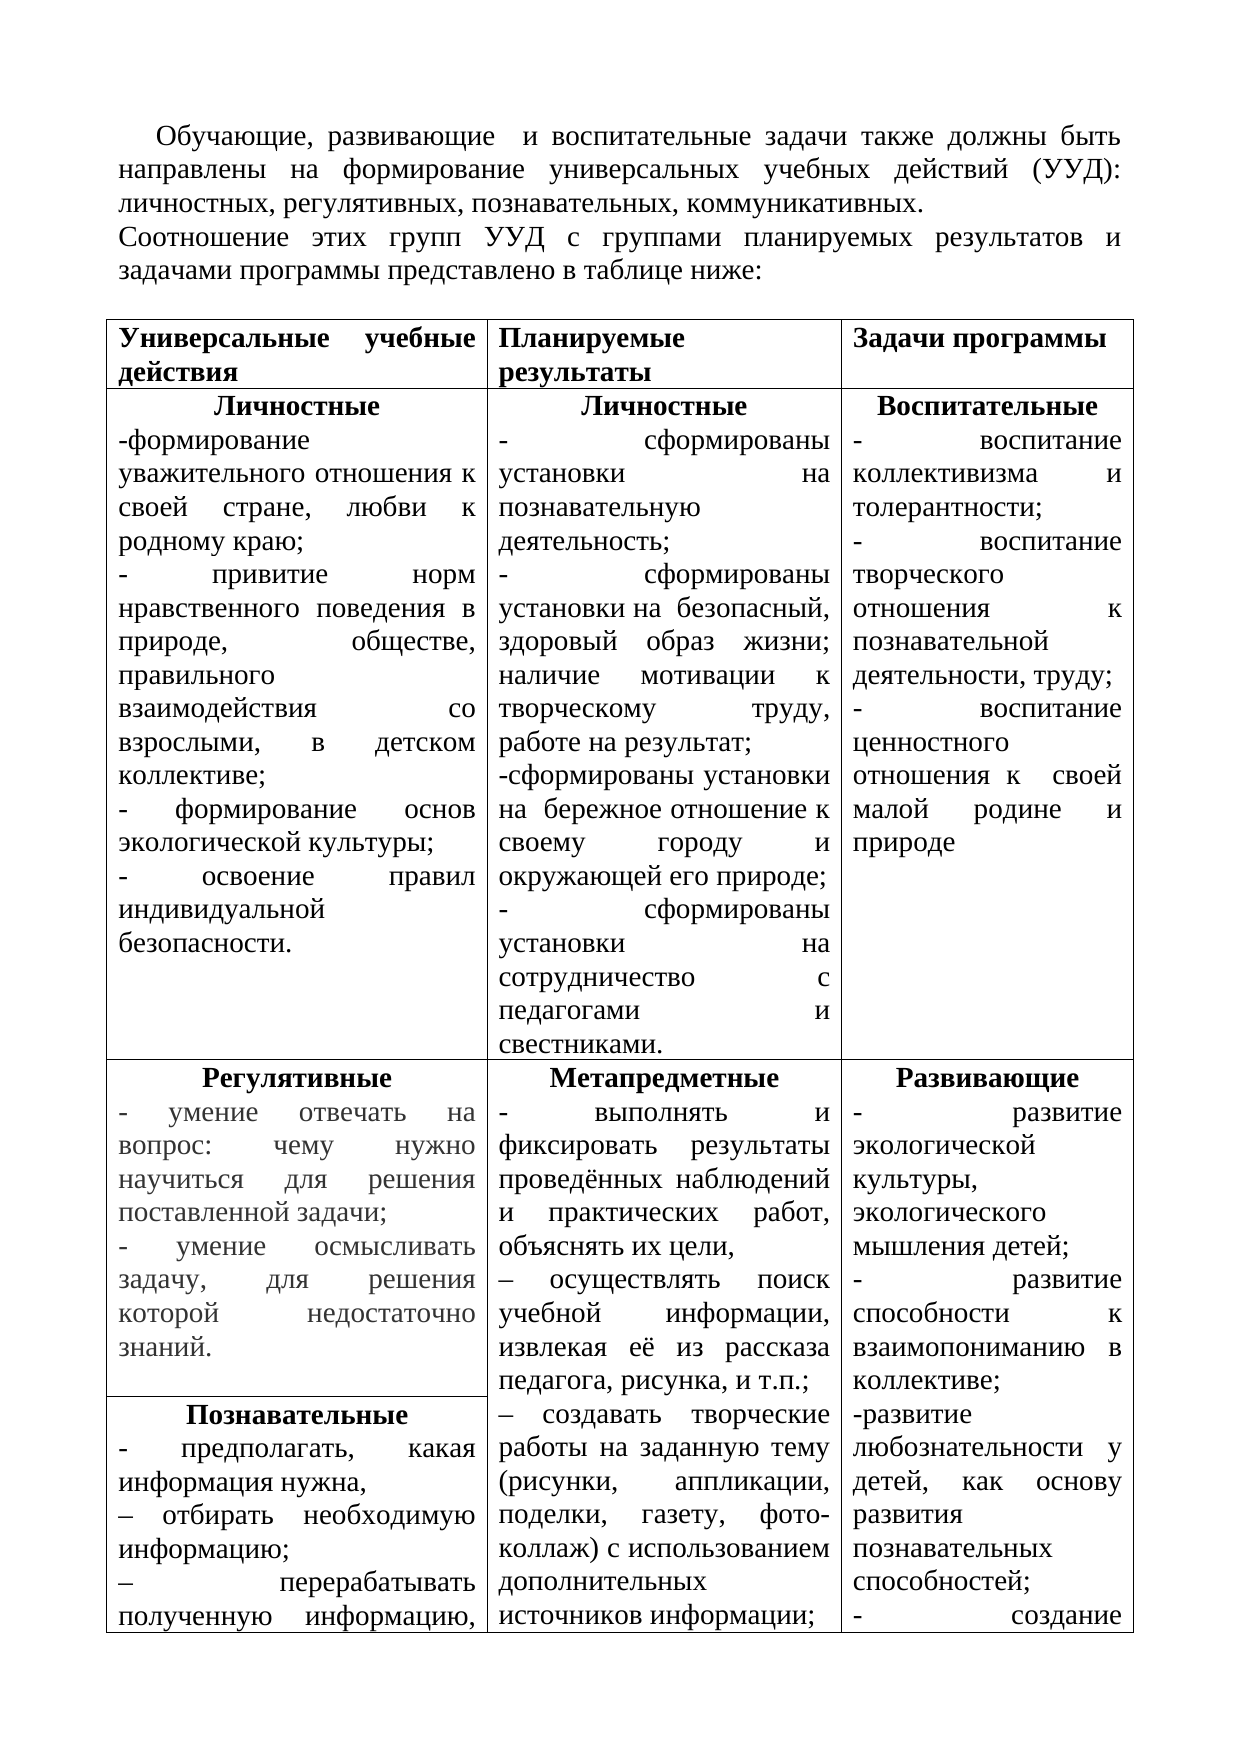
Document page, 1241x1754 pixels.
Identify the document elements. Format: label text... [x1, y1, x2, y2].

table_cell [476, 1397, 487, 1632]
table_cell Воспитательные - воспитание коллективизма и толерантности; - воспитание творческого отношения к познавательной деятельности, труду; - воспитание ценностного отношения к своей малой родине и природе [842, 389, 1133, 1059]
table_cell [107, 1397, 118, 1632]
table_header Задачи программы [842, 320, 1133, 387]
text Соотношение этих групп УУД с группами планируемых результатов и задачами программы представлено в таблице ниже: [118, 219, 1122, 286]
table_header Планируемые результаты [488, 320, 841, 387]
table_cell Личностные -формирование уважительного отношения к своей стране, любви к родному краю; - привитие норм нравственного поведения в природе, обществе, правильного взаимодействия со взрослыми, в детском коллективе; - формирование основ экологической культуры; - освоение правил индивидуальной безопасности. [107, 389, 487, 1059]
text Обучающие, развивающие и воспитательные задачи также должны быть направлены на формирование универсальных учебных действий (УУД): личностных, регулятивных, познавательных, коммуникативных. [118, 118, 1122, 219]
table_cell Личностные - сформированы установки на познавательную деятельность; - сформированы установки на безопасный, здоровый образ жизни; наличие мотивации к творческому труду, работе на результат; -сформированы установки на бережное отношение к своему городу и окружающей его природе; - сформированы установки на сотрудничество с педагогами и свестниками. [488, 389, 841, 1059]
table_header Универсальные учебные действия [107, 320, 487, 387]
table_cell Регулятивные - умение отвечать на вопрос: чему нужно научиться для решения поставленной задачи; - умение осмысливать задачу, для решения которой недостаточно знаний. [107, 1060, 487, 1396]
table_cell Развивающие - развитие экологической культуры, экологического мышления детей; - развитие способности к взаимопониманию в коллективе; -развитие любознательности у детей, как основу развития познавательных способностей; - создание оптимальных условий, обеспечивающих полноценный отдых детей, их оздоровление и творческое развитие [842, 1060, 1133, 1632]
table_cell Метапредметные - выполнять и фиксировать результаты проведённых наблюдений и практических работ, объяснять их цели, – осуществлять поиск учебной информации, извлекая её из рассказа педагога, рисунка, и т.п.; – создавать творческие работы на заданную тему (рисунки, аппликации, поделки, газету, фото-коллаж) с использованием дополнительных источников информации; – оценивать свою деятельность. [488, 1060, 841, 1632]
